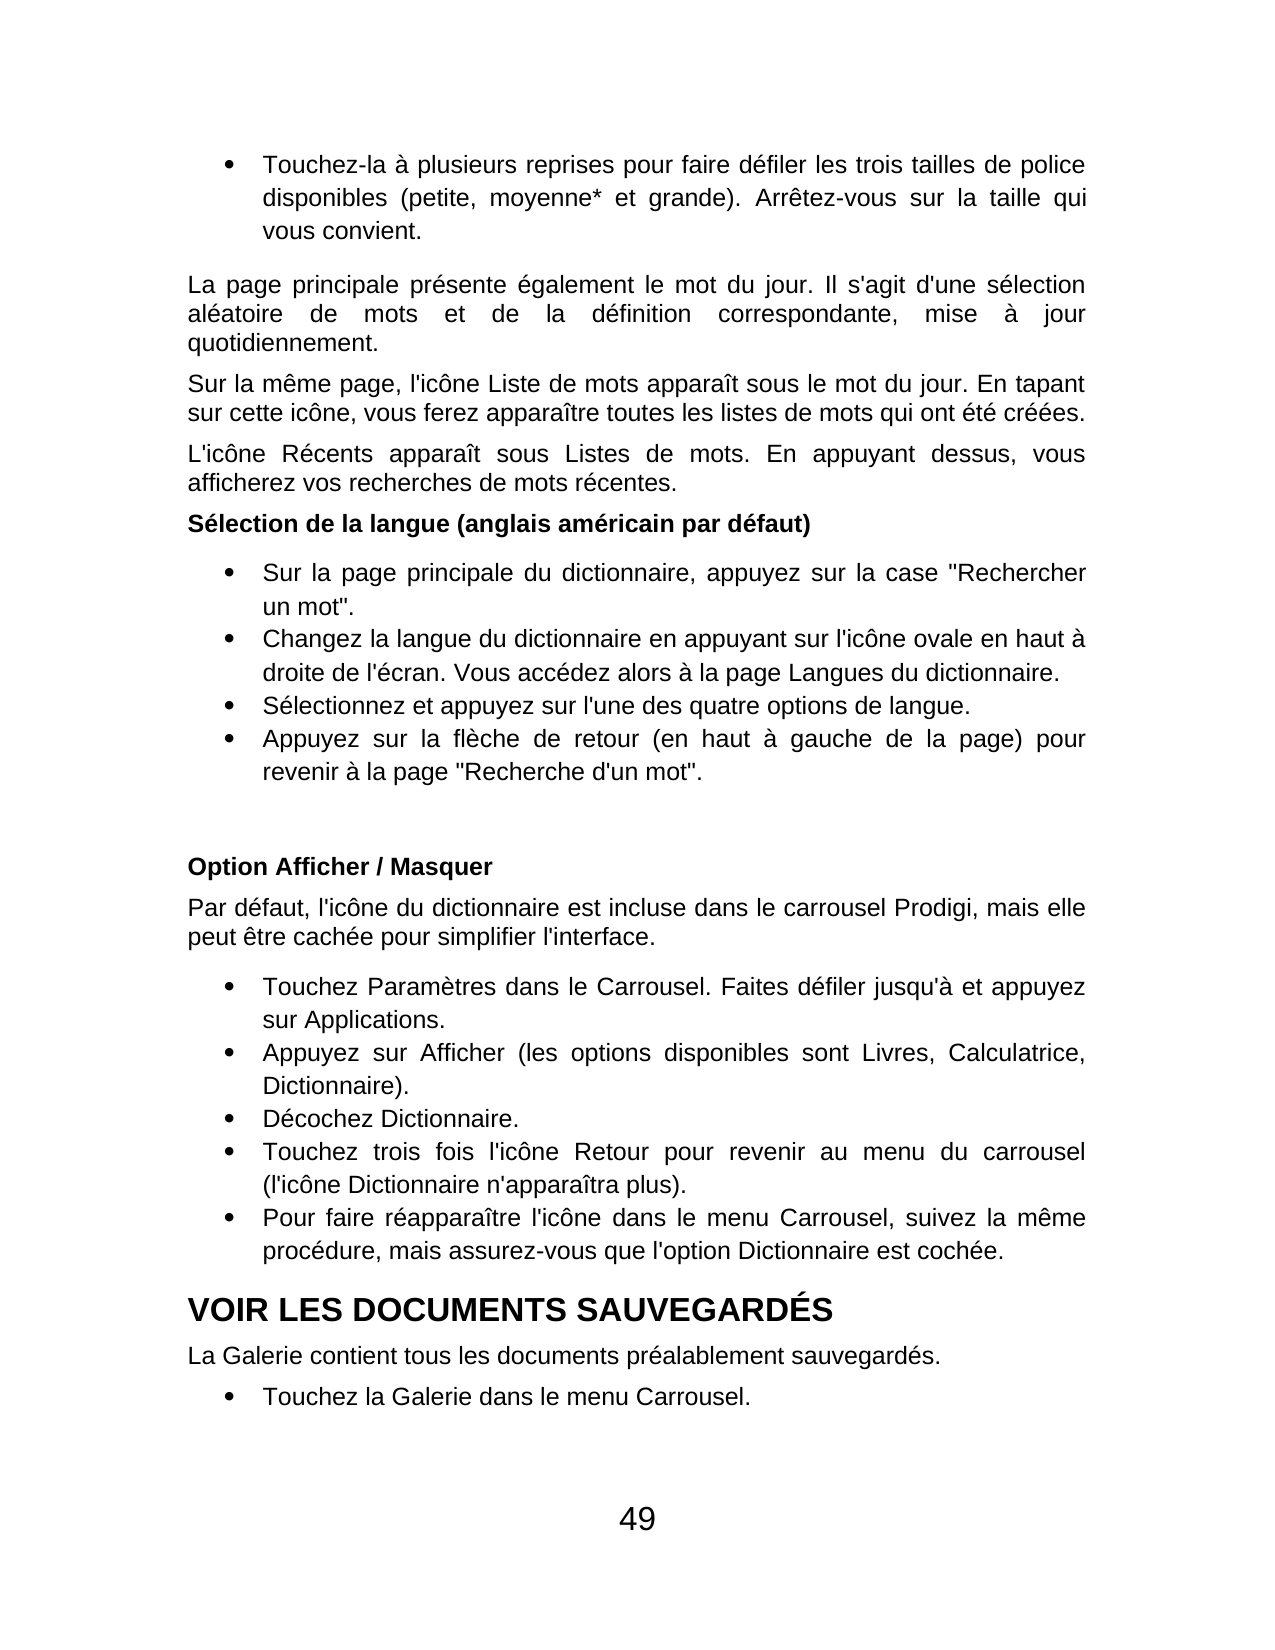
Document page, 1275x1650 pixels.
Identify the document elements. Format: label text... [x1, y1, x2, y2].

subtitle Voir les documents sauvegardés [187, 1290, 1087, 1328]
text Sélection de la langue (anglais américain par défaut) [187, 509, 1087, 537]
text L'icône Récents apparaît sous Listes de mots. En appuyant dessus, vous afficherez vos recherches de mots récentes. [187, 439, 1087, 496]
list Sur la page principale du dictionnaire, appuyez sur la case "Rechercher un mot". [225, 558, 1087, 620]
text La page principale présente également le mot du jour. Il s'agit d'une sélection aléatoire de mots et de la définition correspondante, mise à jour quotidiennement. [187, 270, 1087, 356]
text Option Afficher / Masquer [187, 852, 1087, 881]
list Touchez-la à plusieurs reprises pour faire défiler les trois tailles de police disponibles (petite, moyenne* et grande). Arrêtez-vous sur la taille qui vous convient. [225, 150, 1087, 245]
list Touchez Paramètres dans le Carrousel. Faites défiler jusqu'à et appuyez sur Applications. [225, 972, 1087, 1033]
list Pour faire réapparaître l'icône dans le menu Carrousel, suivez la même procédure, mais assurez-vous que l'option Dictionnaire est cochée. [225, 1203, 1087, 1265]
text La Galerie contient tous les documents préalablement sauvegardés. [187, 1341, 1087, 1370]
text Sur la même page, l'icône Liste de mots apparaît sous le mot du jour. En tapant sur cette icône, vous ferez apparaître toutes les listes de mots qui ont été créées. [187, 369, 1087, 426]
list Décochez Dictionnaire. [225, 1104, 1087, 1133]
list Touchez trois fois l'icône Retour pour revenir au menu du carrousel (l'icône Dictionnaire n'apparaîtra plus). [225, 1137, 1087, 1199]
text Par défaut, l'icône du dictionnaire est incluse dans le carrousel Prodigi, mais elle peut être cachée pour simplifier l'interface. [187, 893, 1087, 951]
list Touchez la Galerie dans le menu Carrousel. [225, 1382, 1087, 1411]
list Sélectionnez et appuyez sur l'une des quatre options de langue. [225, 691, 1087, 719]
list Appuyez sur la flèche de retour (en haut à gauche de la page) pour revenir à la page "Recherche d'un mot". [225, 724, 1087, 786]
list Changez la langue du dictionnaire en appuyant sur l'icône ovale en haut à droite de l'écran. Vous accédez alors à la page Langues du dictionnaire. [225, 624, 1087, 686]
list Appuyez sur Afficher (les options disponibles sont Livres, Calculatrice, Dictionnaire). [225, 1038, 1087, 1099]
